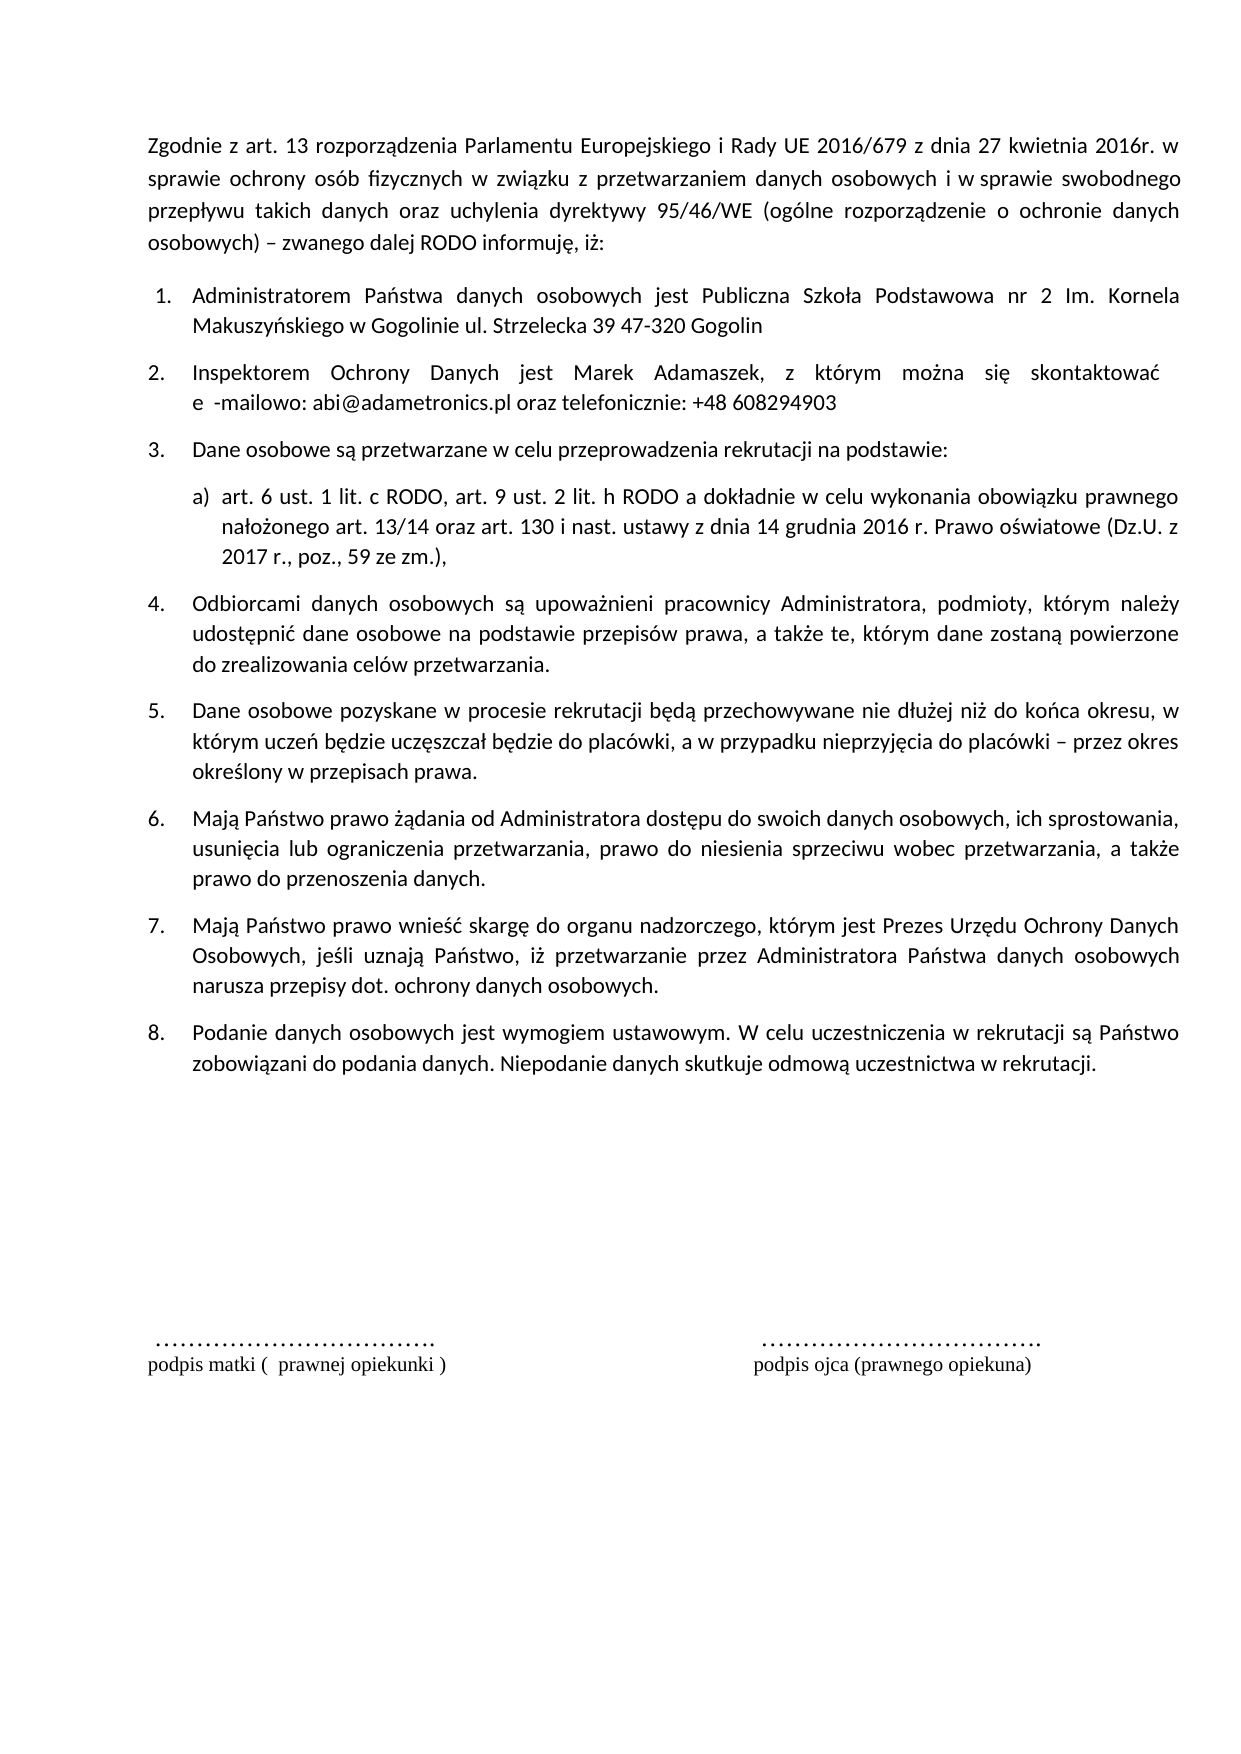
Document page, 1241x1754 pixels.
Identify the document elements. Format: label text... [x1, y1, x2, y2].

text podpis matki ( prawnej opiekunki ) podpis ojca (prawnego opiekuna) [148, 1352, 1181, 1376]
list Mają Państwo prawo żądania od Administratora dostępu do swoich danych osobowych, ich sprostowania, usunięcia lub ograniczenia przetwarzania, prawo do niesienia sprzeciwu wobec przetwarzania, a także prawo do przenoszenia danych. [148, 804, 1181, 892]
list art. 6 ust. 1 lit. c RODO, art. 9 ust. 2 lit. h RODO a dokładnie w celu wykonania obowiązku prawnego nałożonego art. 13/14 oraz art. 130 i nast. ustawy z dnia 14 grudnia 2016 r. Prawo oświatowe (Dz.U. z 2017 r., poz., 59 ze zm.), [192, 482, 1181, 571]
text Zgodnie z art. 13 rozporządzenia Parlamentu Europejskiego i Rady UE 2016/679 z dnia 27 kwietnia 2016r. w sprawie ochrony osób fizycznych w związku z przetwarzaniem danych osobowych i w sprawie swobodnego przepływu takich danych oraz uchylenia dyrektywy 95/46/WE (ogólne rozporządzenie o ochronie danych osobowych) – zwanego dalej RODO informuję, iż: [148, 131, 1181, 256]
list Mają Państwo prawo wnieść skargę do organu nadzorczego, którym jest Prezes Urzędu Ochrony Danych Osobowych, jeśli uznają Państwo, iż przetwarzanie przez Administratora Państwa danych osobowych narusza przepisy dot. ochrony danych osobowych. [148, 911, 1181, 1000]
list Administratorem Państwa danych osobowych jest Publiczna Szkoła Podstawowa nr 2 Im. Kornela Makuszyńskiego w Gogolinie ul. Strzelecka 39 47-320 Gogolin [154, 281, 1181, 339]
list Podanie danych osobowych jest wymogiem ustawowym. W celu uczestniczenia w rekrutacji są Państwo zobowiązani do podania danych. Niepodanie danych skutkuje odmową uczestnictwa w rekrutacji. [148, 1018, 1181, 1077]
list Dane osobowe pozyskane w procesie rekrutacji będą przechowywane nie dłużej niż do końca okresu, w którym uczeń będzie uczęszczał będzie do placówki, a w przypadku nieprzyjęcia do placówki – przez okres określony w przepisach prawa. [148, 697, 1181, 785]
list Inspektorem Ochrony Danych jest Marek Adamaszek, z którym można się skontaktować e -mailowo: abi@adametronics.pl oraz telefonicznie: +48 608294903 [148, 358, 1181, 416]
list Odbiorcami danych osobowych są upoważnieni pracownicy Administratora, podmioty, którym należy udostępnić dane osobowe na podstawie przepisów prawa, a także te, którym dane zostaną powierzone do zrealizowania celów przetwarzania. [148, 589, 1181, 678]
list Dane osobowe są przetwarzane w celu przeprowadzenia rekrutacji na podstawie: [148, 435, 1181, 463]
text ……………………………. ……………………………. [148, 1323, 1181, 1352]
